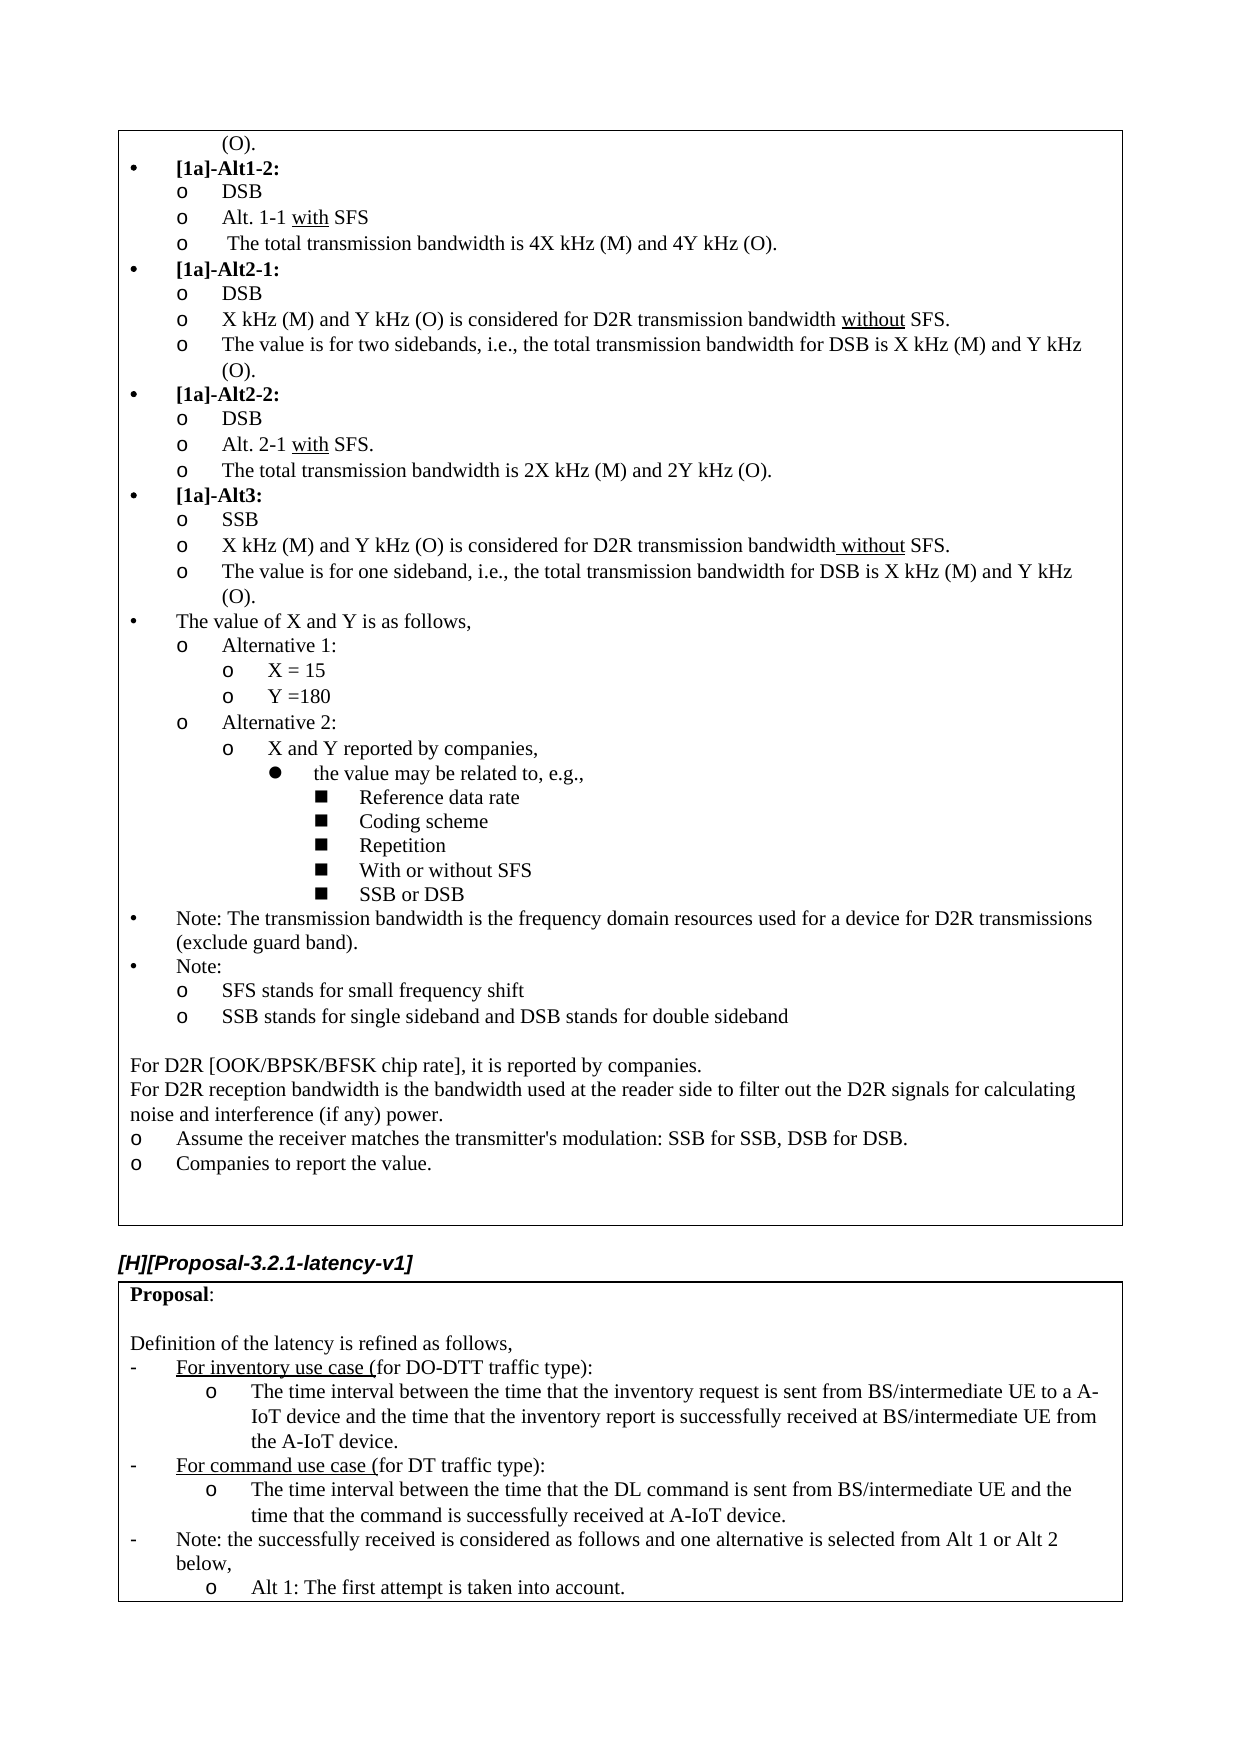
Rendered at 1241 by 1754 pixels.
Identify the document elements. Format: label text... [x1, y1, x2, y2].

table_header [119, 131, 1122, 1225]
subtitle [H][Proposal-3.2.1-latency-v1] [118, 1251, 1122, 1275]
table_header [119, 1283, 1122, 1601]
